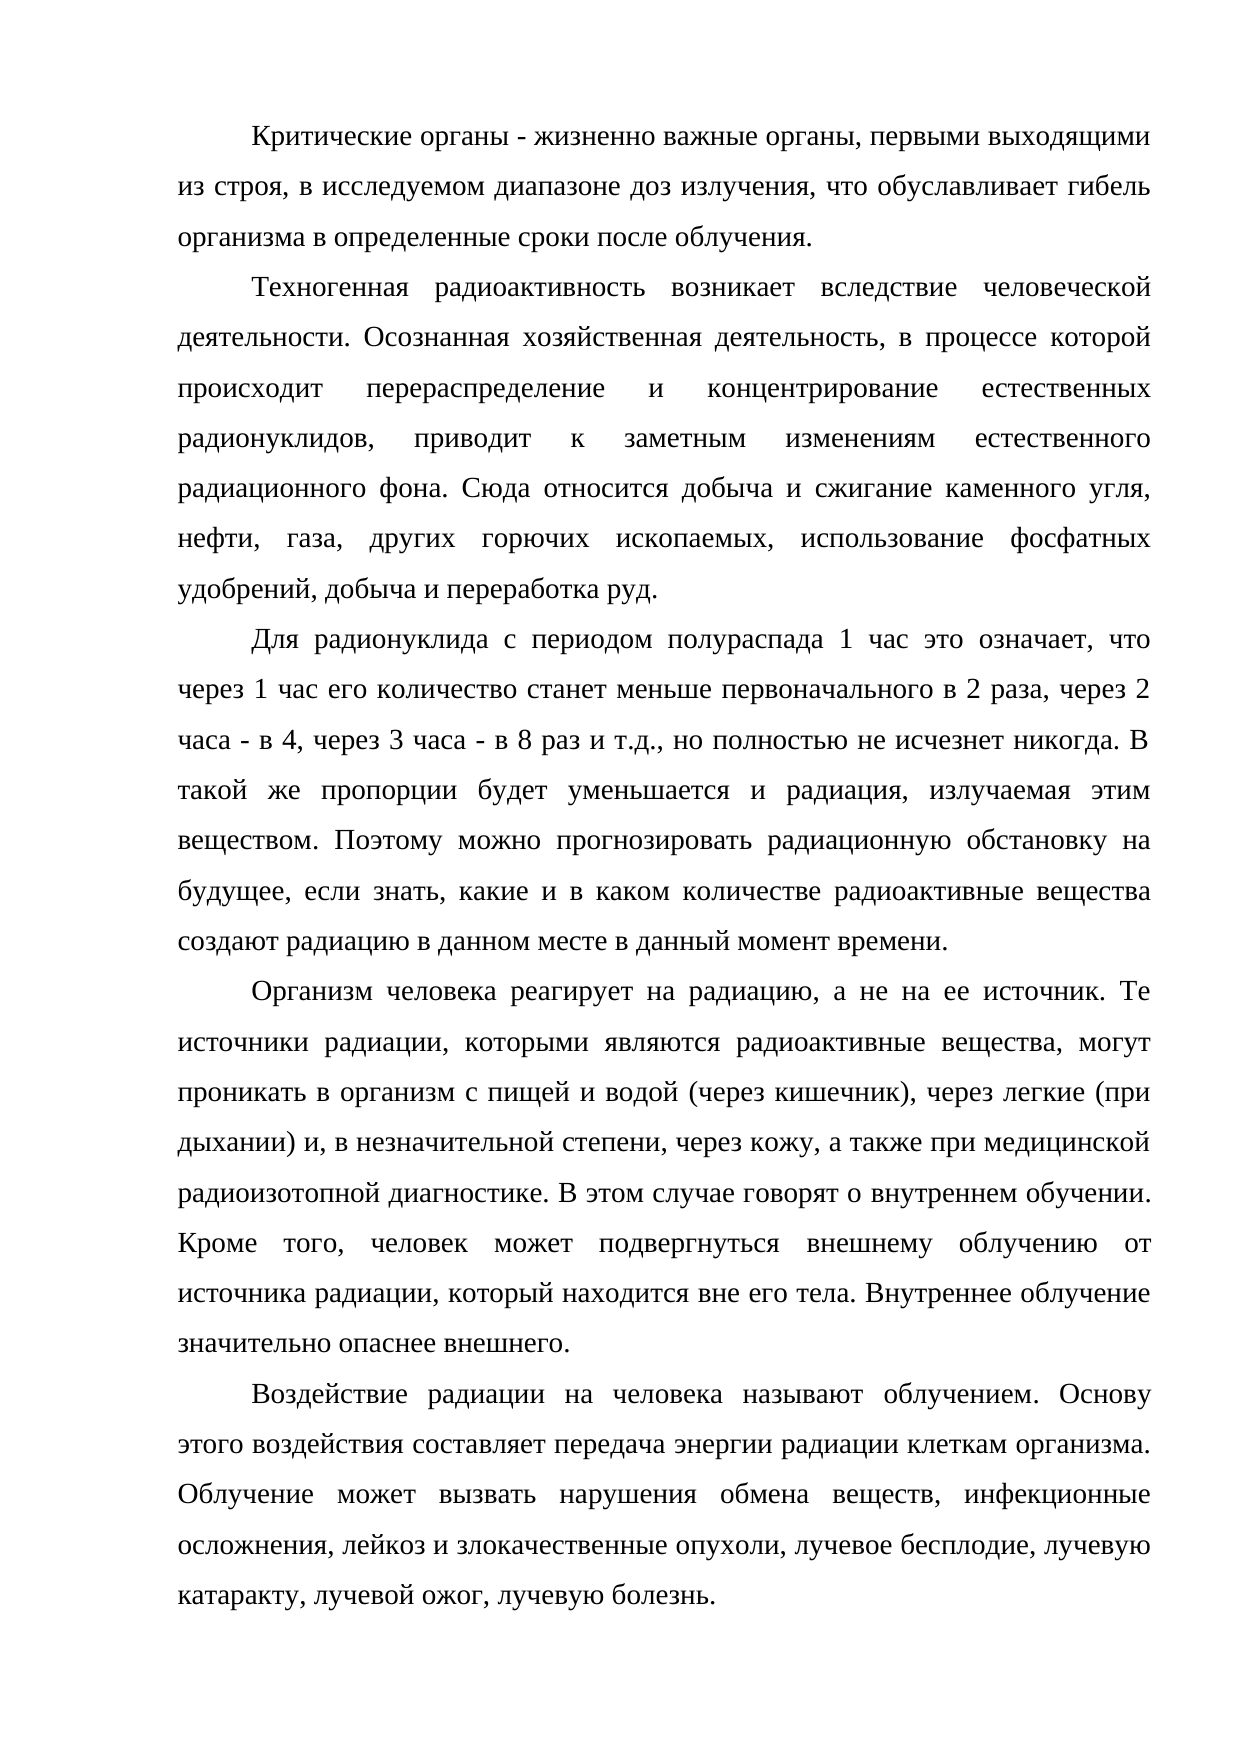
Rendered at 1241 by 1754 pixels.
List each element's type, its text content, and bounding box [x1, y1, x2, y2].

text Организм человека реагирует на радиацию, а не на ее источник. Те источники радиации, которыми являются радиоактивные вещества, могут проникать в организм с пищей и водой (через кишечник), через легкие (при дыхании) и, в незначительной степени, через кожу, а также при медицинской радиоизотопной диагностике. В этом случае говорят о внутреннем обучении. Кроме того, человек может подвергнуться внешнему облучению от источника радиации, который находится вне его тела. Внутреннее облучение значительно опаснее внешнего. [177, 973, 1152, 1359]
text Техногенная радиоактивность возникает вследствие человеческой деятельности. Осознанная хозяйственная деятельность, в процессе которой происходит перераспределение и концентрирование естественных радионуклидов, приводит к заметным изменениям естественного радиационного фона. Сюда относится добыча и сжигание каменного угля, нефти, газа, других горючих ископаемых, использование фосфатных удобрений, добыча и переработка руд. [177, 269, 1152, 604]
text Воздействие радиации на человека называют облучением. Основу этого воздействия составляет передача энергии радиации клеткам организма. Облучение может вызвать нарушения обмена веществ, инфекционные осложнения, лейкоз и злокачественные опухоли, лучевое бесплодие, лучевую катаракту, лучевой ожог, лучевую болезнь. [177, 1376, 1152, 1611]
text Критические органы - жизненно важные органы, первыми выходящими из строя, в исследуемом диапазоне доз излучения, что обуславливает гибель организма в определенные сроки после облучения. [177, 118, 1152, 252]
text Для радионуклида с периодом полураспада 1 час это означает, что через 1 час его количество станет меньше первоначального в 2 раза, через 2 часа - в 4, через 3 часа - в 8 раз и т.д., но полностью не исчезнет никогда. В такой же пропорции будет уменьшается и радиация, излучаемая этим веществом. Поэтому можно прогнозировать радиационную обстановку на будущее, если знать, какие и в каком количестве радиоактивные вещества создают радиацию в данном месте в данный момент времени. [177, 621, 1152, 957]
